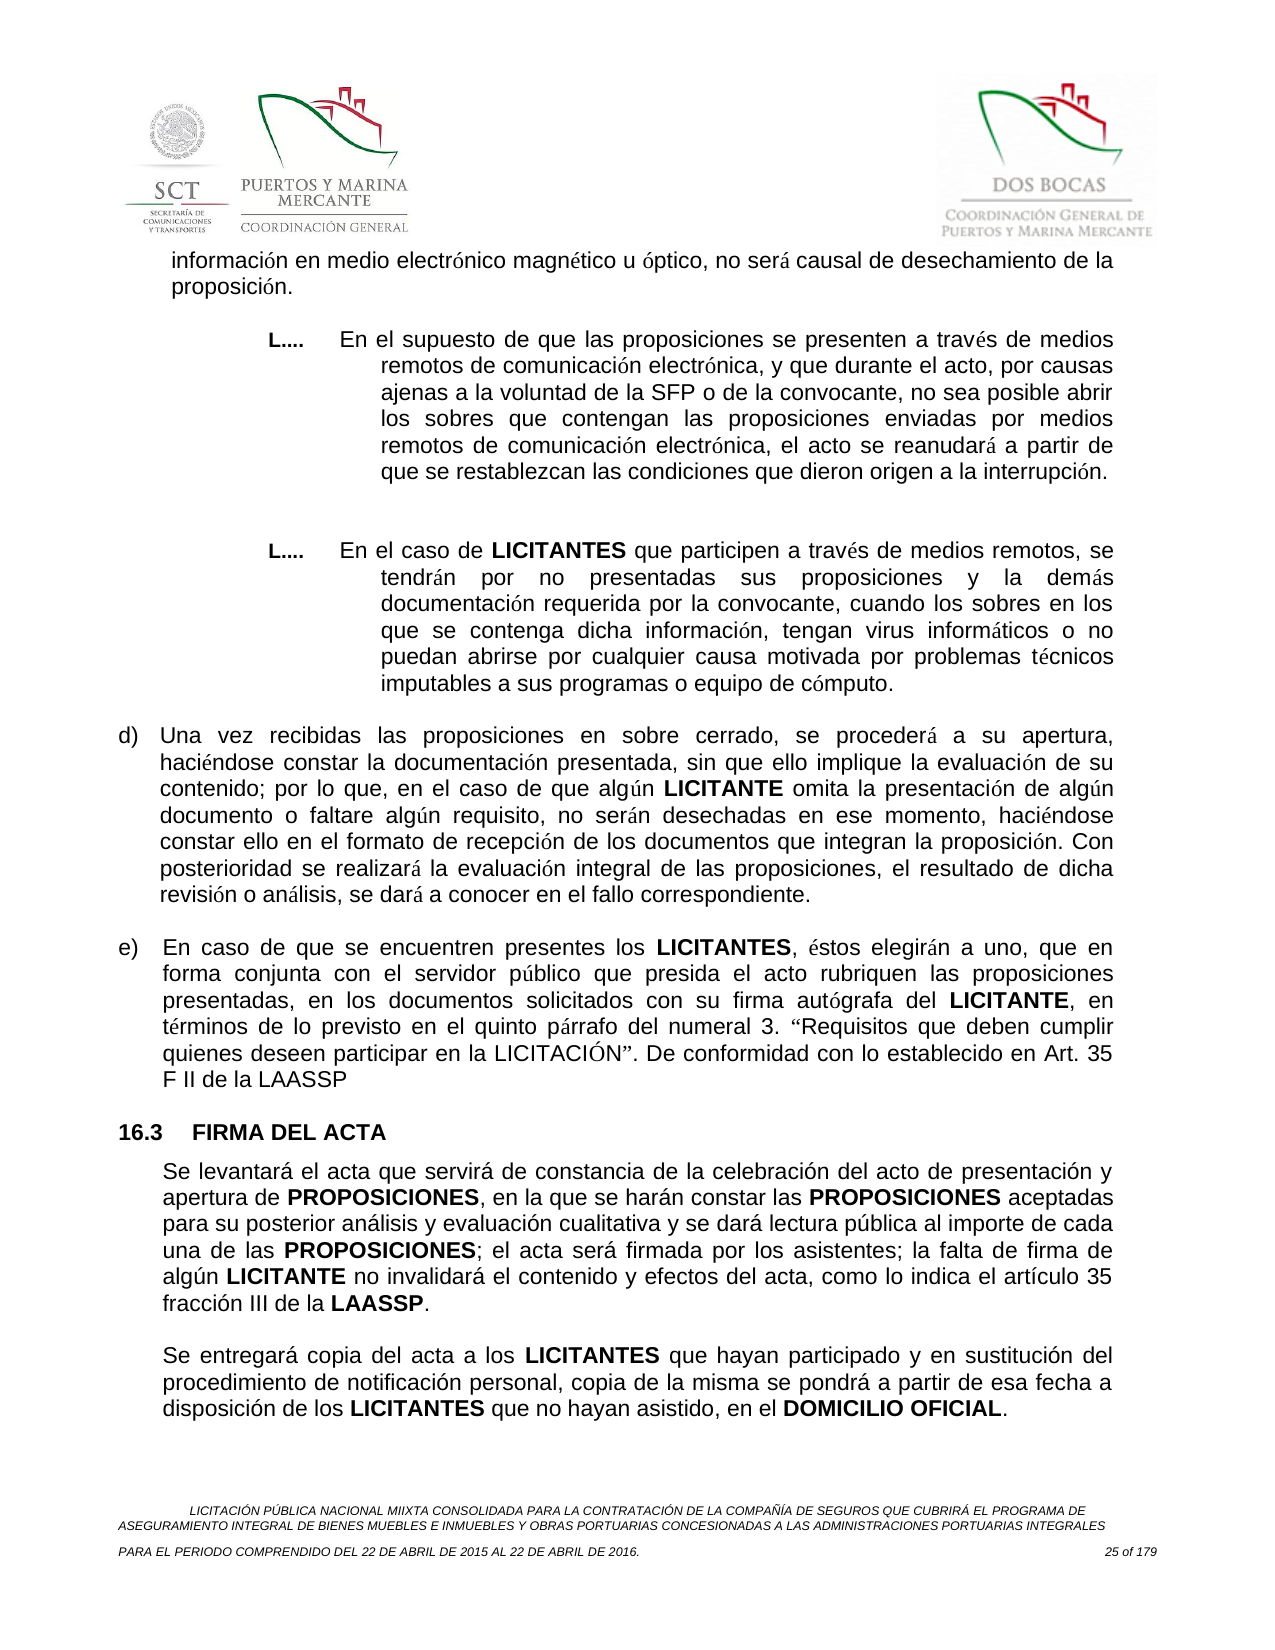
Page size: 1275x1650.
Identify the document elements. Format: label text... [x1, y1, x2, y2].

text d) Una vez recibidas las proposiciones en sobre cerrado, se procederá a su apertura, haciéndose constar la documentación presentada, sin que ello implique la evaluación de su contenido; por lo que, en el caso de que algún LICITANTE omita la presentación de algún documento o faltare algún requisito, no serán desechadas en ese momento, haciéndose constar ello en el formato de recepción de los documentos que integran la proposición. Con posterioridad se realizará la evaluación integral de las proposiciones, el resultado de dicha revisión o análisis, se dará a conocer en el fallo correspondiente. [118, 722, 1114, 907]
text 16.3 FIRMA DEL ACTA [118, 1119, 1114, 1145]
picture [118, 87, 414, 247]
picture [936, 73, 1157, 247]
list En el supuesto de que las proposiciones se presenten a través de medios remotos de comunicación electrónica, y que durante el acto, por causas ajenas a la voluntad de la SFP o de la convocante, no sea posible abrir los sobres que contengan las proposiciones enviadas por medios remotos de comunicación electrónica, el acto se reanudará a partir de que se restablezcan las condiciones que dieron origen a la interrupción. [268, 326, 1114, 484]
list En el caso de LICITANTES que participen a través de medios remotos, se tendrán por no presentadas sus proposiciones y la demás documentación requerida por la convocante, cuando los sobres en los que se contenga dicha información, tengan virus informáticos o no puedan abrirse por cualquier causa motivada por problemas técnicos imputables a sus programas o equipo de cómputo. [268, 537, 1114, 696]
text Se levantará el acta que servirá de constancia de la celebración del acto de presentación y apertura de PROPOSICIONES, en la que se harán constar las PROPOSICIONES aceptadas para su posterior análisis y evaluación cualitativa y se dará lectura pública al importe de cada una de las PROPOSICIONES; el acta será firmada por los asistentes; la falta de firma de algún LICITANTE no invalidará el contenido y efectos del acta, como lo indica el artículo 35 fracción III de la LAASSP. [162, 1158, 1114, 1316]
text Se entregará copia del acta a los LICITANTES que hayan participado y en sustitución del procedimiento de notificación personal, copia de la misma se pondrá a partir de esa fecha a disposición de los LICITANTES que no hayan asistido, en el DOMICILIO OFICIAL. [162, 1342, 1114, 1421]
text e) En caso de que se encuentren presentes los LICITANTES, éstos elegirán a uno, que en forma conjunta con el servidor público que presida el acto rubriquen las proposiciones presentadas, en los documentos solicitados con su firma autógrafa del LICITANTE, en términos de lo previsto en el quinto párrafo del numeral 3. “Requisitos que deben cumplir quienes deseen participar en la LICITACIÓN”. De conformidad con lo establecido en Art. 35 F II de la LAASSP [118, 934, 1114, 1092]
